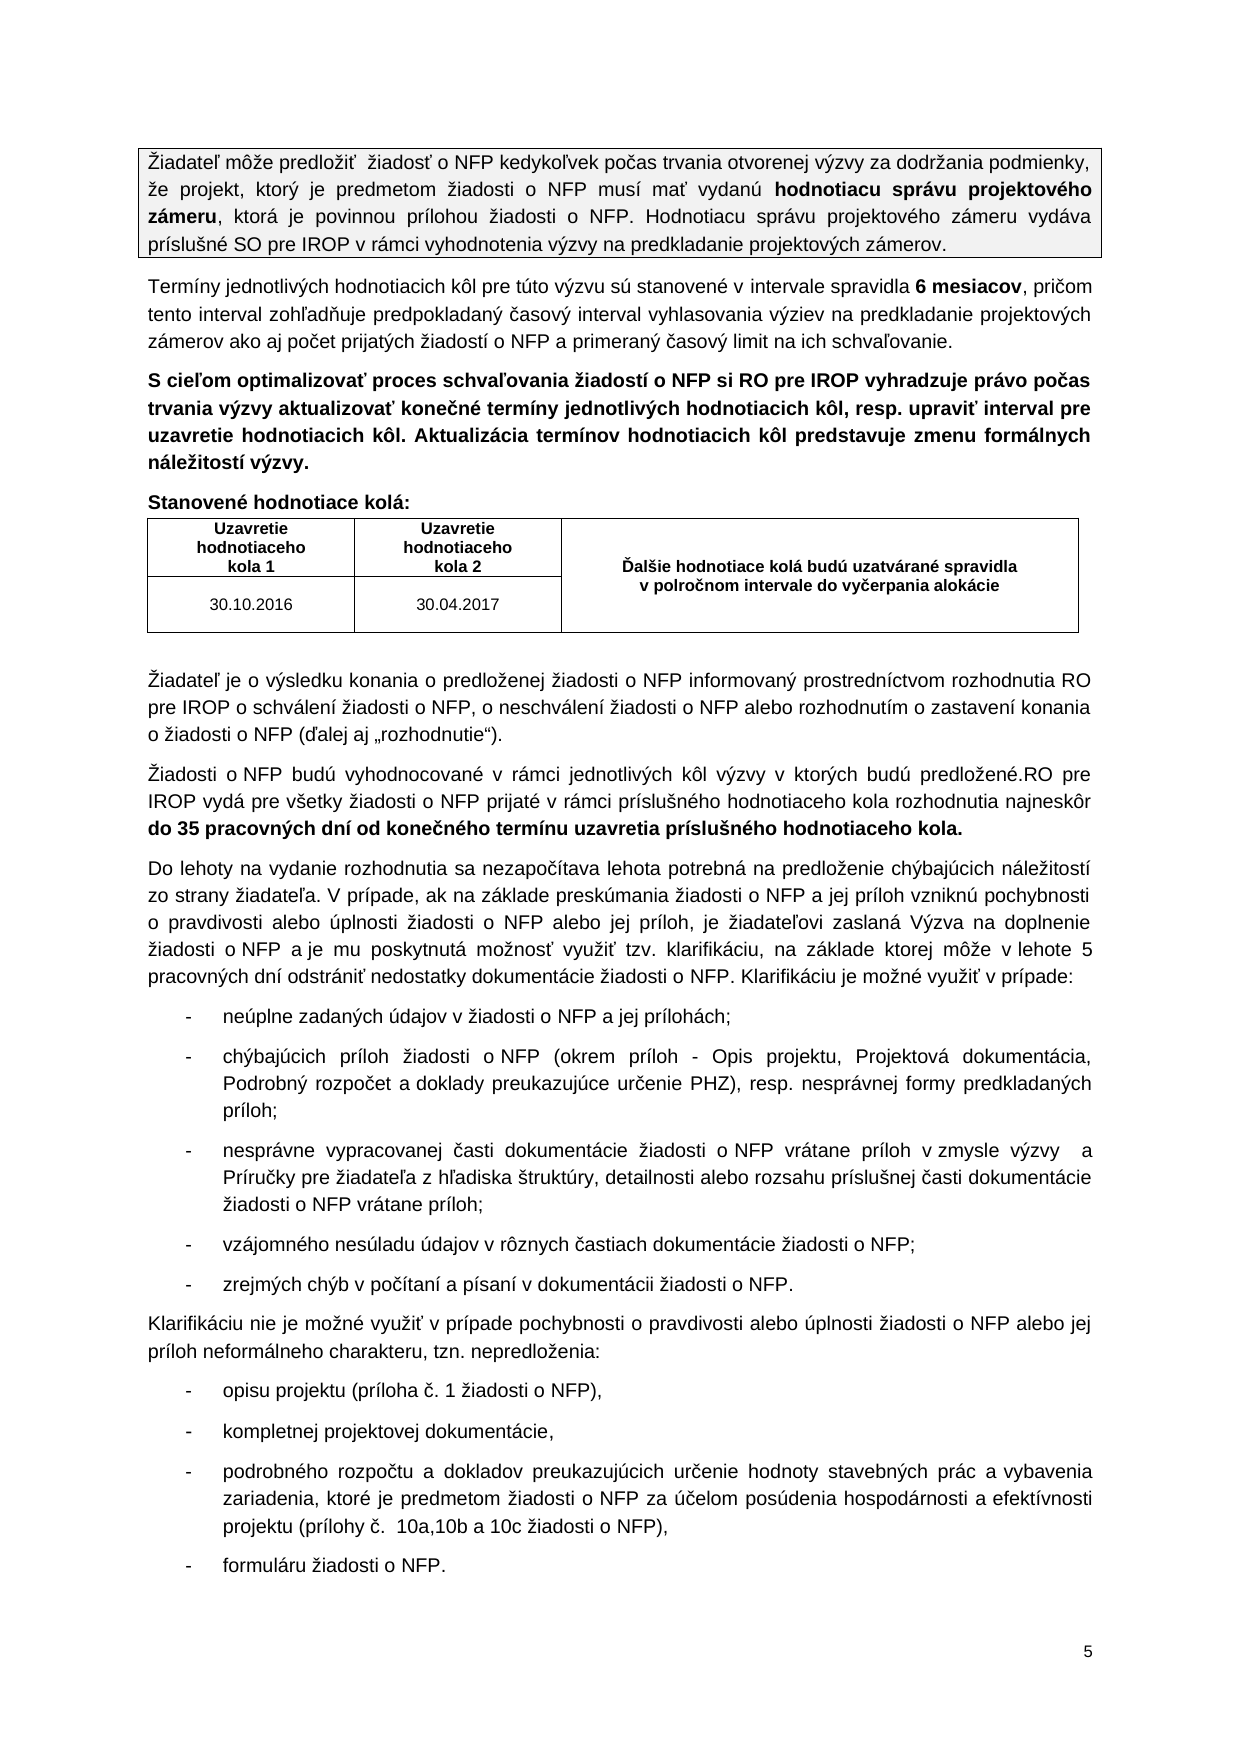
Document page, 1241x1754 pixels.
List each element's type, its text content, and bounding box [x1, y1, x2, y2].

text Žiadateľ je o výsledku konania o predloženej žiadosti o NFP informovaný prostredníctvom rozhodnutia RO pre IROP o schválení žiadosti o NFP, o neschválení žiadosti o NFP alebo rozhodnutím o zastavení konania o žiadosti o NFP (ďalej aj „rozhodnutie“). [148, 668, 1092, 746]
list neúplne zadaných údajov v žiadosti o NFP a jej prílohách; [185, 1005, 1092, 1028]
list opisu projektu (príloha č. 1 žiadosti o NFP), [185, 1379, 1092, 1402]
list nesprávne vypracovanej časti dokumentácie žiadosti o NFP vrátane príloh v zmysle výzvy a Príručky pre žiadateľa z hľadiska štruktúry, detailnosti alebo rozsahu príslušnej časti dokumentácie žiadosti o NFP vrátane príloh; [185, 1139, 1092, 1216]
text Do lehoty na vydanie rozhodnutia sa nezapočítava lehota potrebná na predloženie chýbajúcich náležitostí zo strany žiadateľa. V prípade, ak na základe preskúmania žiadosti o NFP a jej príloh vzniknú pochybnosti o pravdivosti alebo úplnosti žiadosti o NFP alebo jej príloh, je žiadateľovi zaslaná Výzva na doplnenie žiadosti o NFP a je mu poskytnutá možnosť využiť tzv. klarifikáciu, na základe ktorej môže v lehote 5 pracovných dní odstrániť nedostatky dokumentácie žiadosti o NFP. Klarifikáciu je možné využiť v prípade: [148, 857, 1092, 988]
text Žiadateľ môže predložiť žiadosť o NFP kedykoľvek počas trvania otvorenej výzvy za dodržania podmienky, že projekt, ktorý je predmetom žiadosti o NFP musí mať vydanú hodnotiacu správu projektového zámeru, ktorá je povinnou prílohou žiadosti o NFP. Hodnotiacu správu projektového zámeru vydáva príslušné SO pre IROP v rámci vyhodnotenia výzvy na predkladanie projektových zámerov. [139, 149, 1101, 257]
list formuláru žiadosti o NFP. [185, 1554, 1092, 1577]
list vzájomného nesúladu údajov v rôznych častiach dokumentácie žiadosti o NFP; [185, 1233, 1092, 1256]
list podrobného rozpočtu a dokladov preukazujúcich určenie hodnoty stavebných prác a vybavenia zariadenia, ktoré je predmetom žiadosti o NFP za účelom posúdenia hospodárnosti a efektívnosti projektu (prílohy č. 10a,10b a 10c žiadosti o NFP), [185, 1460, 1092, 1537]
list chýbajúcich príloh žiadosti o NFP (okrem príloh - Opis projektu, Projektová dokumentácia, Podrobný rozpočet a doklady preukazujúce určenie PHZ), resp. nesprávnej formy predkladaných príloh; [185, 1045, 1092, 1122]
list zrejmých chýb v počítaní a písaní v dokumentácii žiadosti o NFP. [185, 1273, 1092, 1295]
table_header Ďalšie hodnotiace kolá budú uzatvárané spravidla v polročnom intervale do vyčerpania alokácie [562, 519, 1078, 632]
table_cell 30.10.2016 [148, 577, 354, 632]
table_cell 30.04.2017 [355, 577, 561, 632]
text Klarifikáciu nie je možné využiť v prípade pochybnosti o pravdivosti alebo úplnosti žiadosti o NFP alebo jej príloh neformálneho charakteru, tzn. nepredloženia: [148, 1312, 1092, 1362]
text Stanovené hodnotiace kolá: [148, 491, 1092, 513]
list S cieľom optimalizovať proces schvaľovania žiadostí o NFP si RO pre IROP vyhradzuje právo počas trvania výzvy aktualizovať konečné termíny jednotlivých hodnotiacich kôl, resp. upraviť interval pre uzavretie hodnotiacich kôl. Aktualizácia termínov hodnotiacich kôl predstavuje zmenu formálnych náležitostí výzvy. [148, 369, 1092, 473]
list kompletnej projektovej dokumentácie, [185, 1419, 1092, 1443]
table_header Uzavretie hodnotiaceho kola 1 [148, 519, 354, 576]
text Žiadosti o NFP budú vyhodnocované v rámci jednotlivých kôl výzvy v ktorých budú predložené.RO pre IROP vydá pre všetky žiadosti o NFP prijaté v rámci príslušného hodnotiaceho kola rozhodnutia najneskôr do 35 pracovných dní od konečného termínu uzavretia príslušného hodnotiaceho kola. [148, 763, 1092, 840]
table_header Uzavretie hodnotiaceho kola 2 [355, 519, 561, 576]
list Termíny jednotlivých hodnotiacich kôl pre túto výzvu sú stanovené v intervale spravidla 6 mesiacov, pričom tento interval zohľadňuje predpokladaný časový interval vyhlasovania výziev na predkladanie projektových zámerov ako aj počet prijatých žiadostí o NFP a primeraný časový limit na ich schvaľovanie. [148, 275, 1092, 352]
